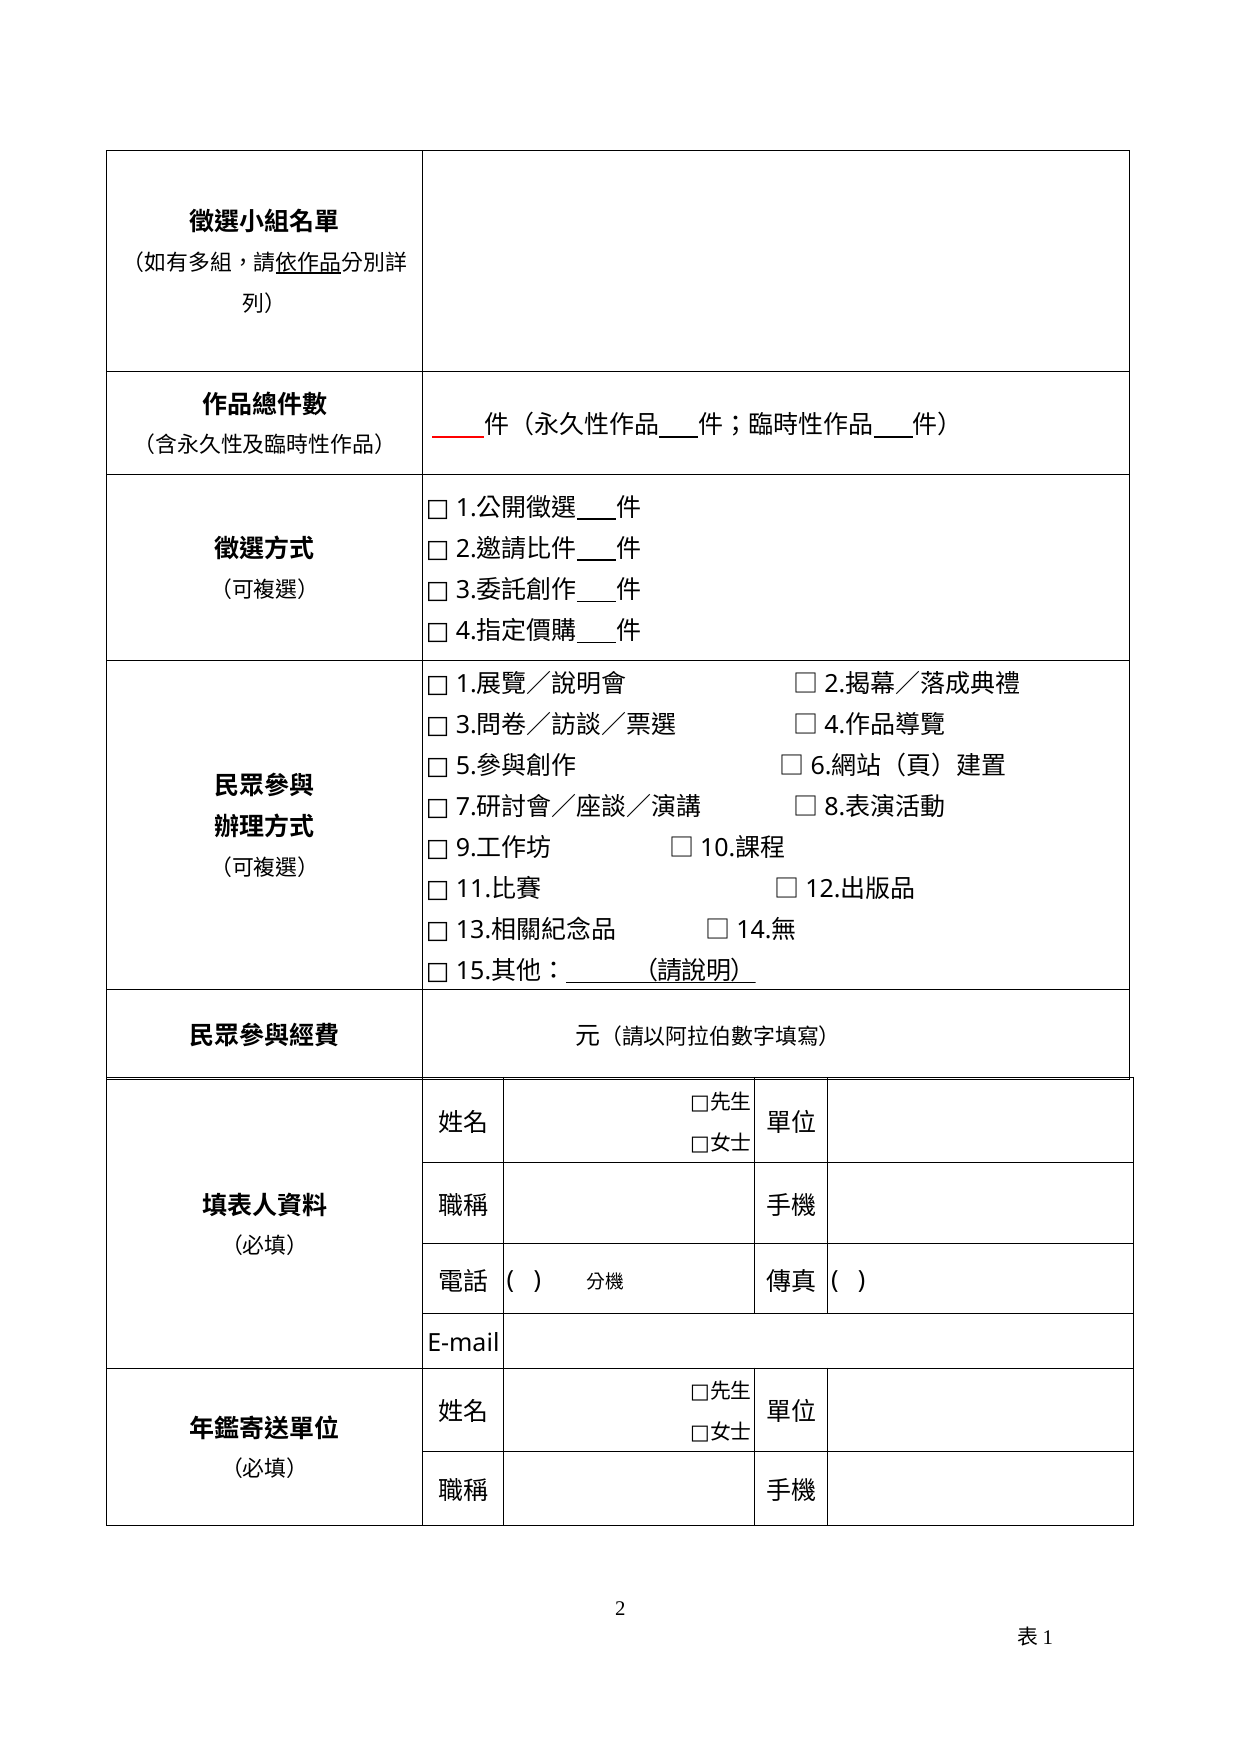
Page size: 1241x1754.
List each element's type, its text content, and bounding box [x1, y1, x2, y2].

table_cell 職稱 [423, 1452, 503, 1524]
table_cell [1130, 474, 1134, 660]
table_cell □ 1.公開徵選 件 □ 2.邀請比件 件 □ 3.委託創作 件 □ 4.指定價購 件 [423, 475, 1129, 660]
table_cell 民眾參與 辦理方式 （可複選） [107, 661, 422, 989]
table_cell ( ) [828, 1244, 1133, 1313]
table_cell 徵選方式 （可複選） [107, 475, 422, 660]
table_cell [828, 1163, 1133, 1242]
table_cell ( ) 分機 [504, 1244, 754, 1313]
table_cell 手機 [755, 1452, 827, 1524]
table_cell 民眾參與經費 [107, 990, 422, 1077]
table_cell 年鑑寄送單位 （必填） [107, 1369, 422, 1524]
table_cell E-mail [423, 1314, 503, 1368]
table_cell 電話 [423, 1244, 503, 1313]
table_cell [1130, 150, 1134, 371]
table_cell □ 1.展覽／說明會 □ 2.揭幕／落成典禮 □ 3.問卷／訪談／票選 □ 4.作品導覽 □ 5.參與創作 □ 6.網站（頁）建置 □ 7.研討會／座談／演講 □ 8.表演活動 □ 9.工作坊 □ 10.課程 □ 11.比賽 □ 12.出版品 □ 13.相關紀念品 □ 14.無 □ 15.其他： （請說明） [423, 661, 1129, 989]
table_cell [504, 1452, 754, 1524]
table_cell [1130, 660, 1134, 989]
table_cell 姓名 [423, 1369, 503, 1451]
table_cell 單位 [755, 1080, 827, 1162]
table_cell 職稱 [423, 1163, 503, 1242]
table_cell 姓名 [423, 1080, 503, 1162]
table_cell [828, 1452, 1133, 1524]
table_cell [504, 1163, 754, 1242]
table_cell 件（永久性作品 件；臨時性作品 件） [423, 372, 1129, 473]
table_cell 單位 [755, 1369, 827, 1451]
table_cell □先生 □女士 [504, 1369, 754, 1451]
table_cell 作品總件數 （含永久性及臨時性作品） [107, 372, 422, 473]
table_cell [423, 151, 1129, 371]
table_cell 元（請以阿拉伯數字填寫） [423, 990, 1129, 1077]
table_cell 傳真 [755, 1244, 827, 1313]
table_cell [828, 1078, 1133, 1162]
table_cell [504, 1314, 1133, 1368]
table_cell 徵選小組名單 （如有多組，請依作品分別詳列） [107, 151, 422, 371]
table_cell [1130, 989, 1134, 1077]
table_cell 手機 [755, 1163, 827, 1242]
table_cell 填表人資料 （必填） [107, 1080, 422, 1368]
table_cell □先生 □女士 [504, 1080, 754, 1162]
table_cell [1130, 371, 1134, 473]
table_cell [828, 1369, 1133, 1451]
